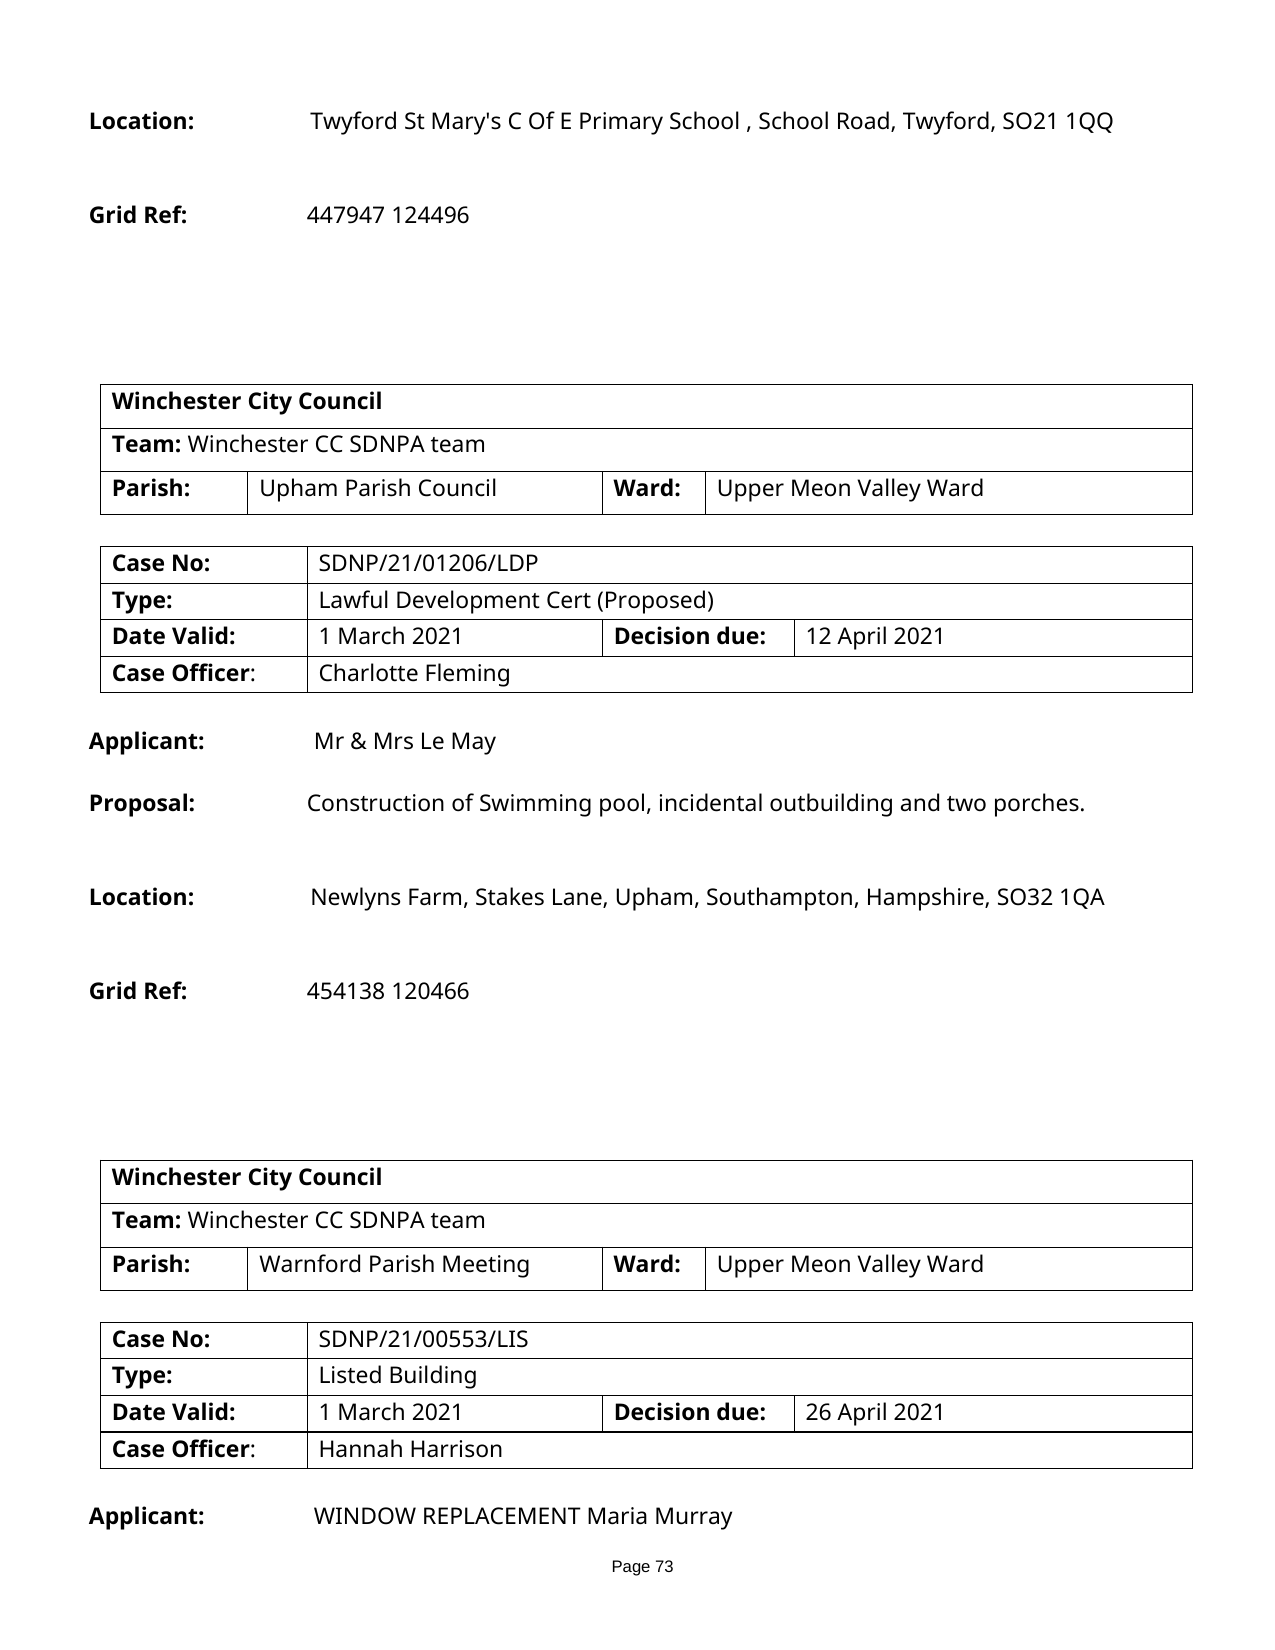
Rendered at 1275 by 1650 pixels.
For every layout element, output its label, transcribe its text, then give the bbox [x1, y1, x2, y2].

table_header Case No: [101, 547, 307, 583]
table_cell Warnford Parish Meeting [248, 1248, 602, 1289]
table_cell 1 March 2021 [308, 1396, 602, 1431]
table_cell Ward: [603, 1248, 705, 1289]
text Applicant: Mr & Mrs Le May [89, 724, 1196, 756]
table_cell Parish: [101, 1248, 247, 1289]
table_cell Team: Winchester CC SDNPA team [101, 429, 1192, 471]
table_cell Charlotte Fleming [308, 657, 1192, 692]
table_cell Hannah Harrison [308, 1433, 1192, 1468]
table_cell 1 March 2021 [308, 620, 602, 656]
text Proposal: Construction of Swimming pool, incidental outbuilding and two porches. [89, 787, 1196, 818]
table_header Winchester City Council [101, 1161, 1192, 1203]
table_header Case No: [101, 1323, 307, 1358]
text Location: Twyford St Mary's C Of E Primary School , School Road, Twyford, SO21 1QQ [89, 105, 1196, 136]
table_header SDNP/21/01206/LDP [308, 547, 1192, 583]
table_cell Type: [101, 1359, 307, 1395]
table_cell Date Valid: [101, 620, 307, 656]
table_header SDNP/21/00553/LIS [308, 1323, 1192, 1358]
text Location: Newlyns Farm, Stakes Lane, Upham, Southampton, Hampshire, SO32 1QA [89, 881, 1196, 912]
table_cell Date Valid: [101, 1396, 307, 1431]
table_cell Type: [101, 584, 307, 619]
table_cell Team: Winchester CC SDNPA team [101, 1204, 1192, 1247]
table_cell Upham Parish Council [248, 472, 602, 514]
table_cell Decision due: [603, 620, 794, 656]
table_cell Case Officer: [101, 657, 307, 692]
table_cell 12 April 2021 [795, 620, 1192, 656]
table_header Winchester City Council [101, 385, 1192, 427]
table_cell Lawful Development Cert (Proposed) [308, 584, 1192, 619]
text Applicant: WINDOW REPLACEMENT Maria Murray [89, 1500, 1196, 1532]
table_cell Listed Building [308, 1359, 1192, 1395]
table_cell 26 April 2021 [795, 1396, 1192, 1431]
table_cell Ward: [603, 472, 705, 514]
table_cell Upper Meon Valley Ward [706, 472, 1192, 514]
table_cell Decision due: [603, 1396, 794, 1431]
text Grid Ref: 454138 120466 [89, 974, 1196, 1006]
text Grid Ref: 447947 124496 [89, 199, 1196, 230]
table_cell Upper Meon Valley Ward [706, 1248, 1192, 1289]
table_cell Parish: [101, 472, 247, 514]
table_cell Case Officer: [101, 1433, 307, 1468]
